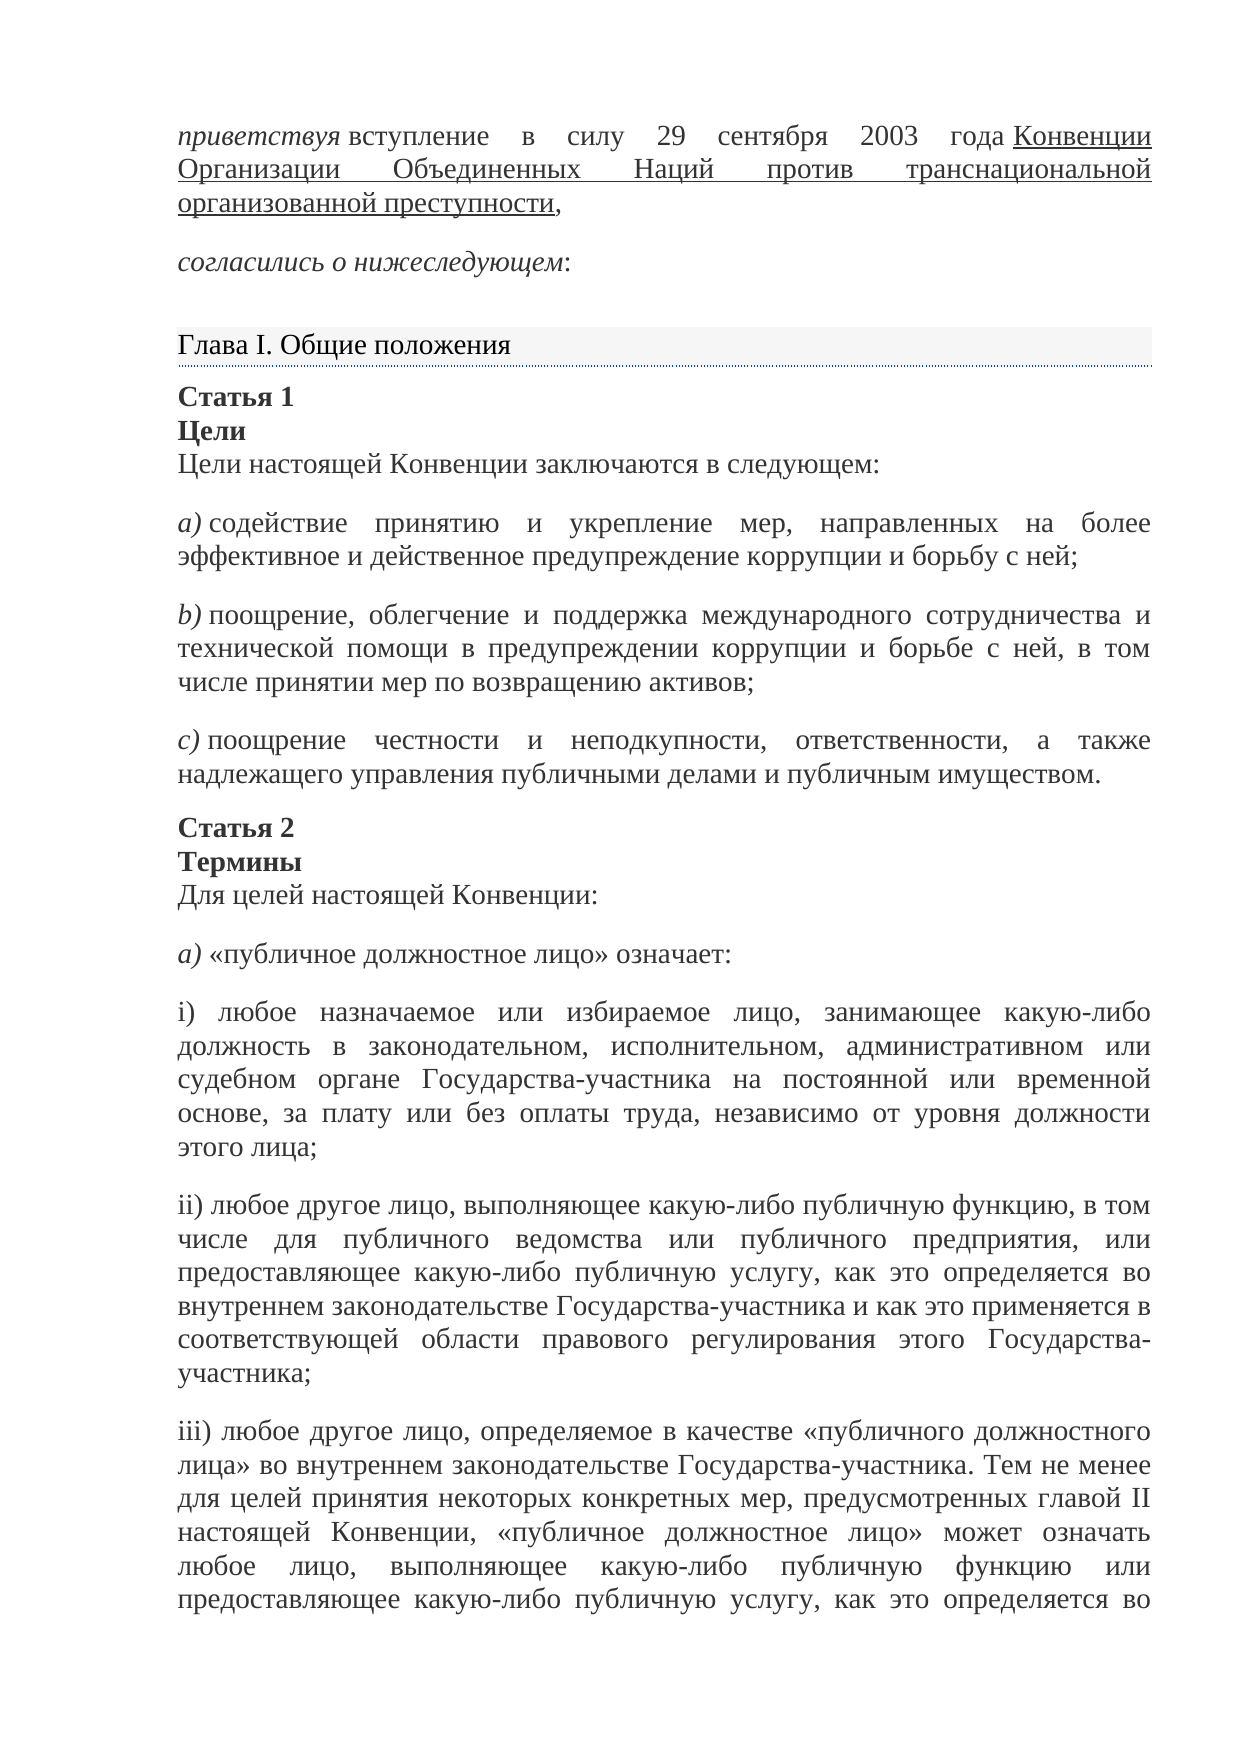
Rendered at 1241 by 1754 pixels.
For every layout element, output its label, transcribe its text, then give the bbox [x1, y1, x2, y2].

text а) содействие принятию и укрепление мер, направленных на более эффективное и действенное предупреждение коррупции и борьбу с ней; [177, 505, 1152, 572]
text i) любое назначаемое или избираемое лицо, занимающее какую-либо должность в законодательном, исполнительном, административном или судебном органе Государства-участника на постоянной или временной основе, за плату или без оплаты труда, независимо от уровня должности этого лица; [177, 994, 1152, 1162]
text приветствуя вступление в силу 29 сентября 2003 года Конвенции Организации Объединенных Наций против транснациональной организованной преступности, [177, 118, 1152, 181]
text Для целей настоящей Конвенции: [177, 877, 1152, 911]
text b) поощрение, облегчение и поддержка международного сотрудничества и технической помощи в предупреждении коррупции и борьбе с ней, в том числе принятии мер по возвращению активов; [177, 597, 1152, 697]
text согласились о нижеследующем: [177, 244, 1152, 277]
text Глава I. Общие положения [177, 327, 1152, 367]
text Статья 2 Термины [177, 810, 1152, 877]
text Цели настоящей Конвенции заключаются в следующем: [177, 446, 1152, 480]
text приветствуя вступление в силу 29 сентября 2003 года Конвенции Организации Объединенных Наций против транснациональной организованной преступности, [177, 182, 1152, 219]
text а) «публичное должностное лицо» означает: [177, 936, 1152, 969]
text ii) любое другое лицо, выполняющее какую-либо публичную функцию, в том числе для публичного ведомства или публичного предприятия, или предоставляющее какую-либо публичную услугу, как это определяется во внутреннем законодательстве Государства-участника и как это применяется в соответствующей области правового регулирования этого Государства-участника; [177, 1187, 1152, 1388]
text Статья 1 Цели [177, 379, 1152, 446]
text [177, 1413, 1152, 1615]
text с) поощрение честности и неподкупности, ответственности, а также надлежащего управления публичными делами и публичным имуществом. [177, 722, 1152, 789]
